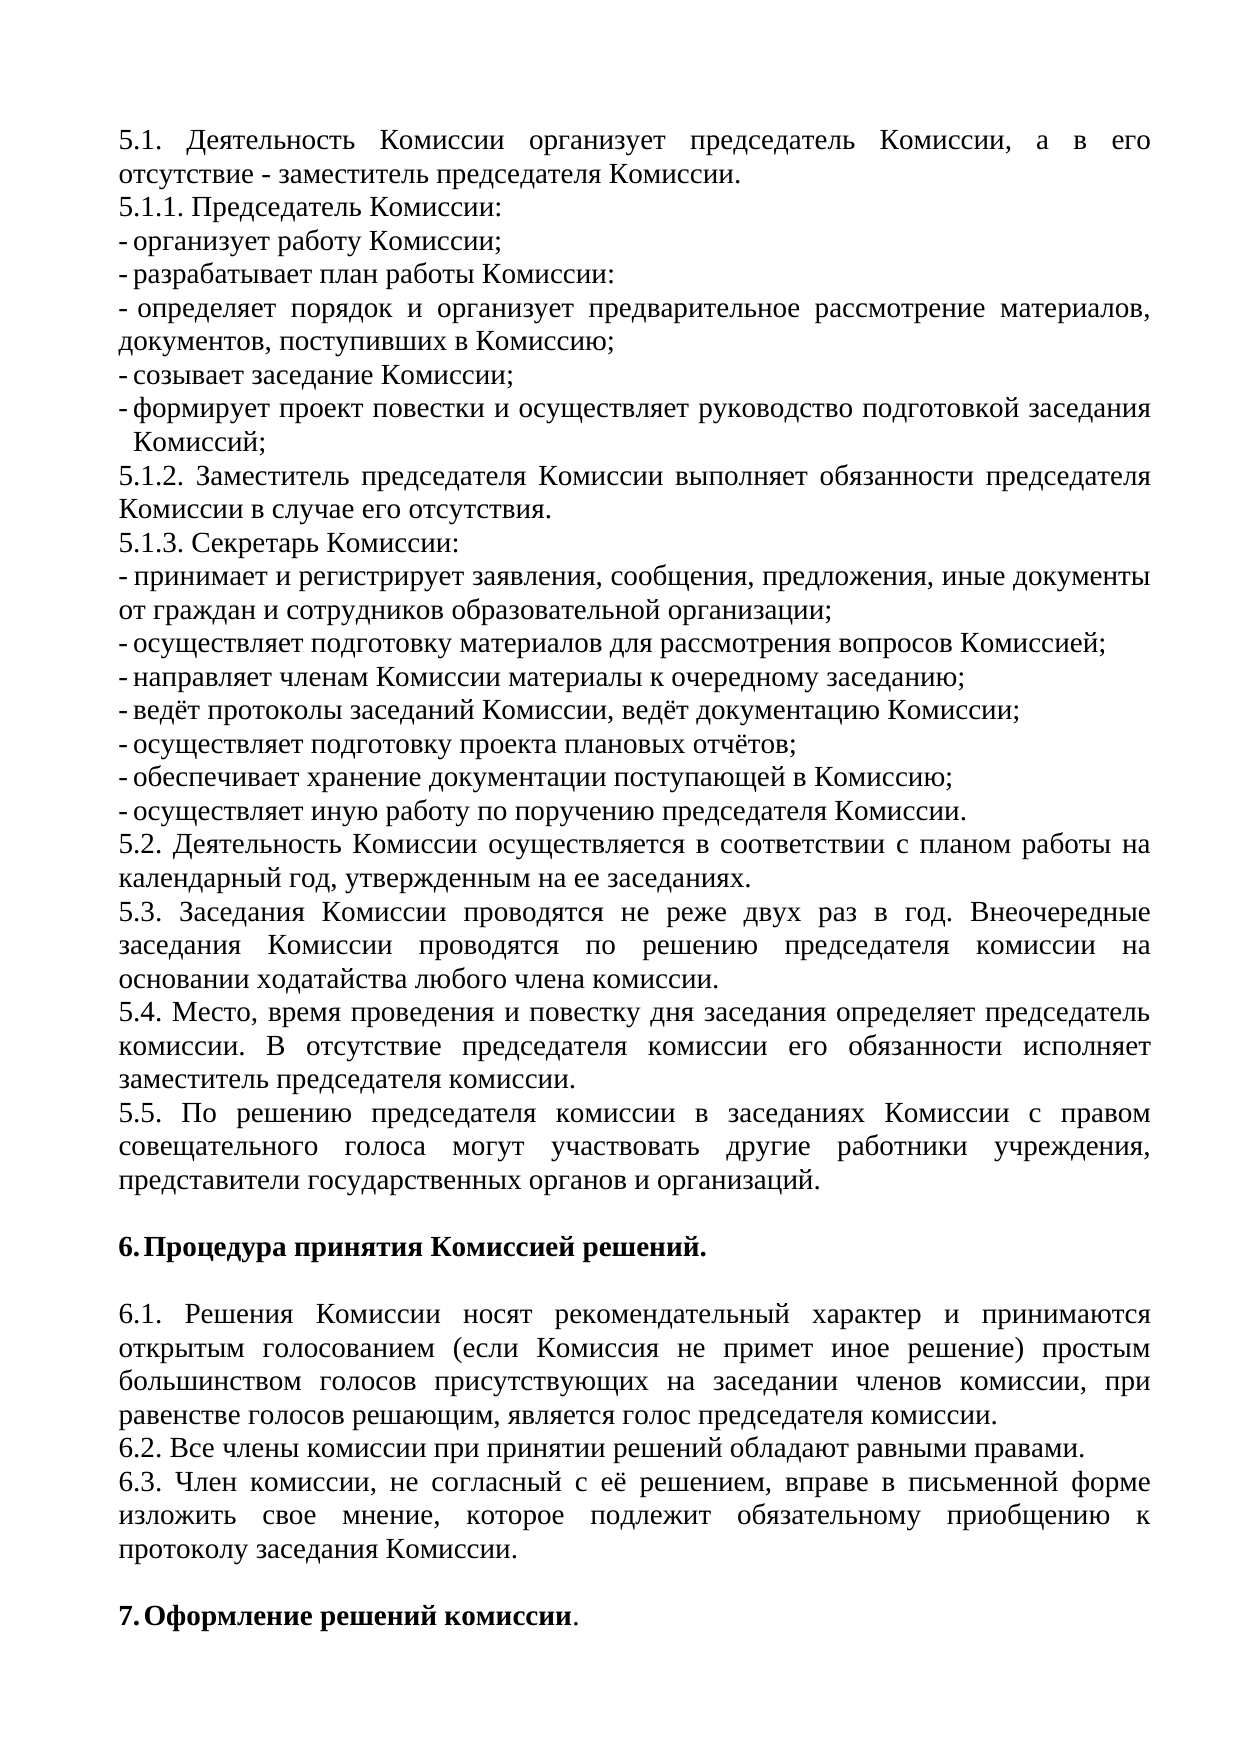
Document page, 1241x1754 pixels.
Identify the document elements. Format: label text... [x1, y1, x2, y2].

list Оформление решений комиссии. [118, 1598, 1152, 1632]
list осуществляет иную работу по поручению председателя Комиссии. [118, 793, 1152, 827]
list принимает и регистрирует заявления, сообщения, предложения, иные документы от граждан и сотрудников образовательной организации; [118, 558, 1152, 625]
list Процедура принятия Комиссией решений. [118, 1229, 1152, 1263]
list созывает заседание Комиссии; [118, 357, 1152, 391]
list направляет членам Комиссии материалы к очередному заседанию; [118, 659, 1152, 692]
text 5.1.1. Председатель Комиссии: [118, 189, 1152, 223]
list ведёт протоколы заседаний Комиссии, ведёт документацию Комиссии; [118, 692, 1152, 726]
text 5.5. По решению председателя комиссии в заседаниях Комиссии с правом совещательного голоса могут участвовать другие работники учреждения, представители государственных органов и организаций. [118, 1095, 1152, 1196]
text 5.3. Заседания Комиссии проводятся не реже двух раз в год. Внеочередные заседания Комиссии проводятся по решению председателя комиссии на основании ходатайства любого члена комиссии. [118, 894, 1152, 994]
list организует работу Комиссии; [118, 223, 1152, 256]
text 5.1.3. Секретарь Комиссии: [118, 525, 1152, 558]
list формирует проект повестки и осуществляет руководство подготовкой заседания Комиссий; [118, 391, 1152, 458]
text 6.2. Все члены комиссии при принятии решений обладают равными правами. [118, 1430, 1152, 1464]
list определяет порядок и организует предварительное рассмотрение материалов, документов, поступивших в Комиссию; [118, 290, 1152, 357]
text 5.4. Место, время проведения и повестку дня заседания определяет председатель комиссии. В отсутствие председателя комиссии его обязанности исполняет заместитель председателя комиссии. [118, 994, 1152, 1095]
text 5.1.2. Заместитель председателя Комиссии выполняет обязанности председателя Комиссии в случае его отсутствия. [118, 458, 1152, 525]
text 5.1. Деятельность Комиссии организует председатель Комиссии, а в его отсутствие - заместитель председателя Комиссии. [118, 122, 1152, 189]
text 5.2. Деятельность Комиссии осуществляется в соответствии с планом работы на календарный год, утвержденным на ее заседаниях. [118, 827, 1152, 894]
list осуществляет подготовку материалов для рассмотрения вопросов Комиссией; [118, 625, 1152, 659]
list разрабатывает план работы Комиссии: [118, 256, 1152, 290]
list осуществляет подготовку проекта плановых отчётов; [118, 726, 1152, 759]
text 6.1. Решения Комиссии носят рекомендательный характер и принимаются открытым голосованием (если Комиссия не примет иное решение) простым большинством голосов присутствующих на заседании членов комиссии, при равенстве голосов решающим, является голос председателя комиссии. [118, 1296, 1152, 1430]
list обеспечивает хранение документации поступающей в Комиссию; [118, 759, 1152, 793]
text 6.3. Член комиссии, не согласный с её решением, вправе в письменной форме изложить свое мнение, которое подлежит обязательному приобщению к протоколу заседания Комиссии. [118, 1464, 1152, 1564]
